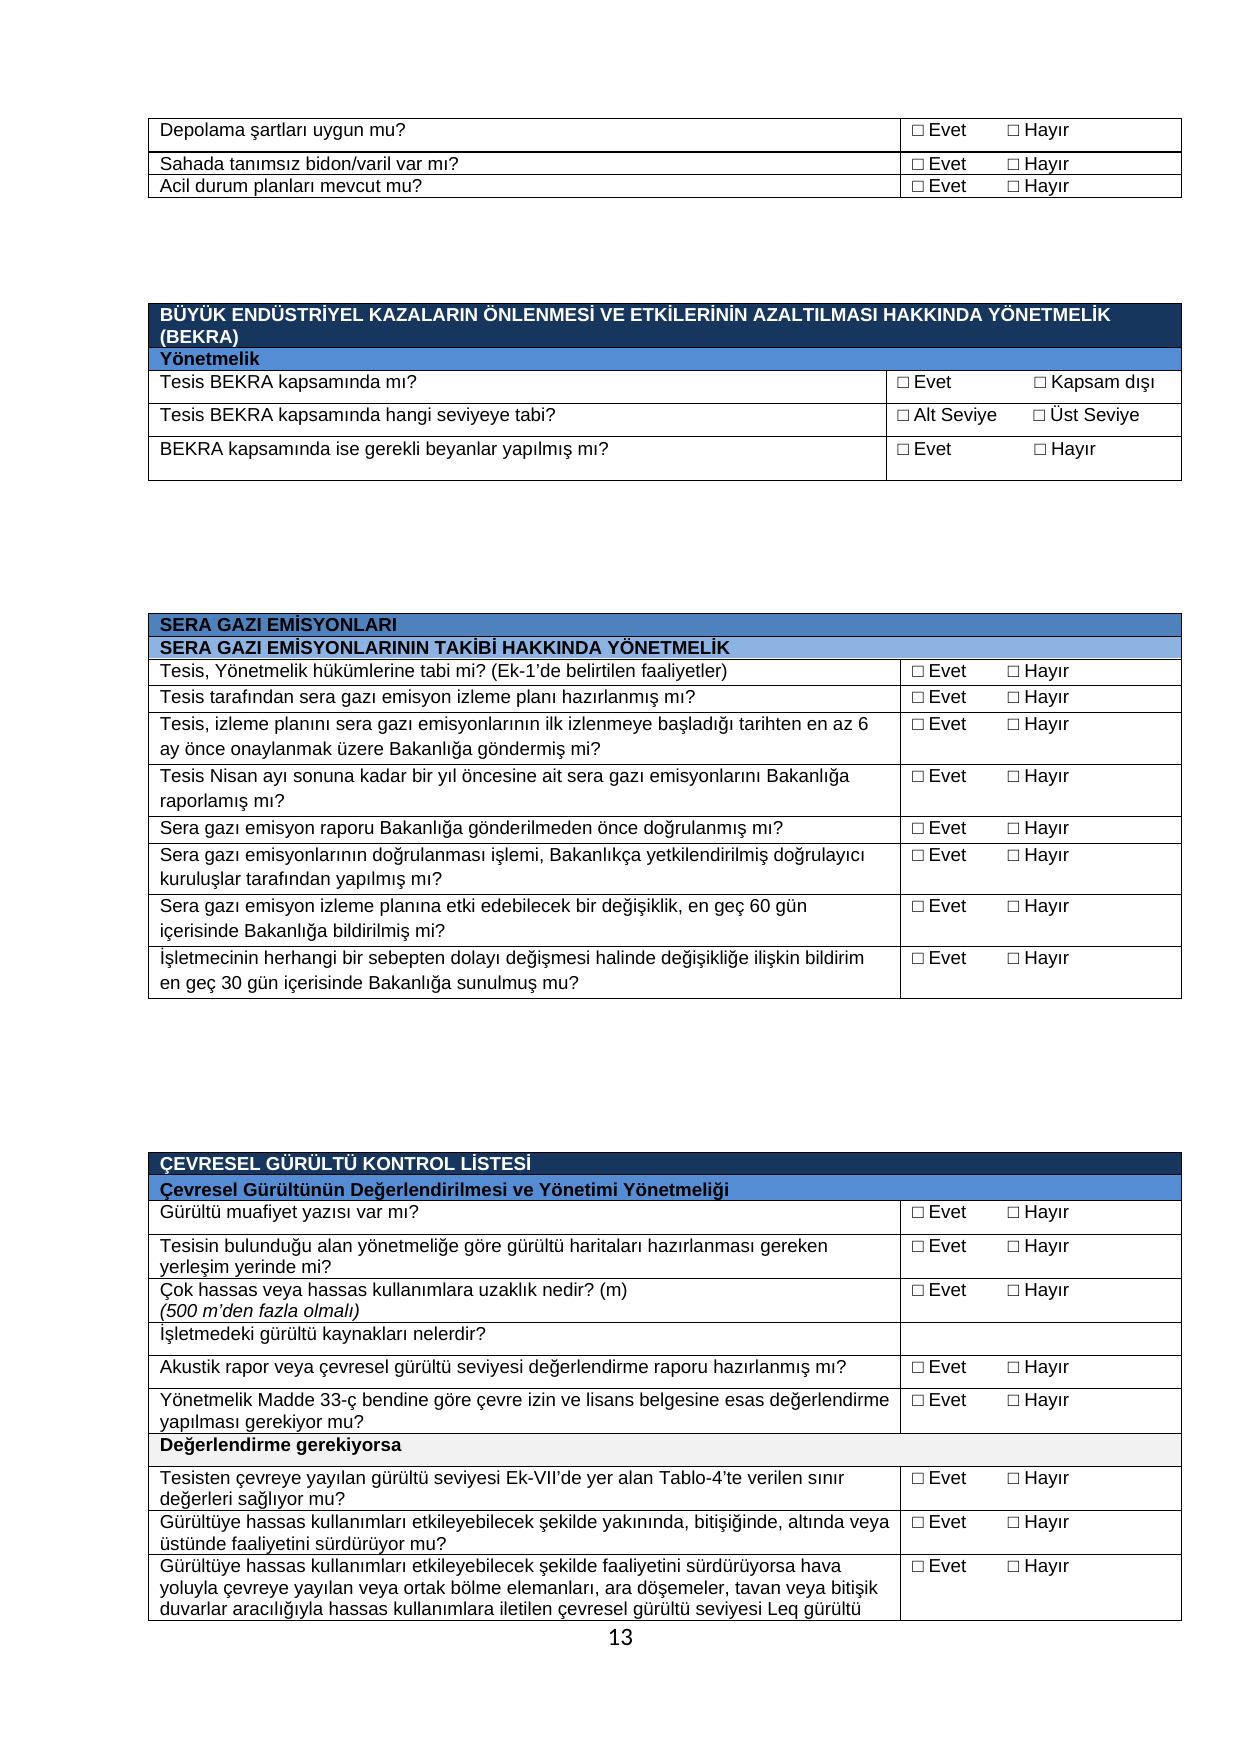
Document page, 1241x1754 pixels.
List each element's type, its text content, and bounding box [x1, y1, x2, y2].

table_cell Tesis tarafından sera gazı emisyon izleme planı hazırlanmış mı? [149, 686, 900, 712]
table_cell Sera gazı emisyon izleme planına etki edebilecek bir değişiklik, en geç 60 gün içerisinde Bakanlığa bildirilmiş mi? [149, 895, 900, 946]
table_cell Tesisin bulunduğu alan yönetmeliğe göre gürültü haritaları hazırlanması gereken yerleşim yerinde mi? [149, 1235, 900, 1278]
table_cell □ Evet □ Hayır [901, 817, 1181, 842]
table_cell □ Evet □ Hayır [901, 1389, 1181, 1432]
table_cell □ Evet □ Hayır [901, 1356, 1181, 1388]
table_cell SERA GAZI EMİSYONLARININ TAKİBİ HAKKINDA YÖNETMELİK [149, 637, 1181, 658]
table_cell Tesis Nisan ayı sonuna kadar bir yıl öncesine ait sera gazı emisyonlarını Bakanlığa raporlamış mı? [149, 765, 900, 816]
table_cell Yönetmelik [149, 348, 1181, 370]
table_cell □ Evet □ Hayır [901, 713, 1181, 764]
table_cell □ Evet □ Hayır [901, 844, 1181, 894]
table_cell Acil durum planları mevcut mu? [149, 175, 900, 197]
table_cell Tesis BEKRA kapsamında mı? [149, 371, 886, 403]
table_cell □ Evet □ Hayır [901, 895, 1181, 946]
table_cell □ Evet □ Hayır [901, 1555, 1181, 1620]
table_header SERA GAZI EMİSYONLARI [149, 614, 1181, 636]
table_cell İşletmedeki gürültü kaynakları nelerdir? [149, 1323, 900, 1355]
table_cell Tesis, Yönetmelik hükümlerine tabi mi? (Ek-1’de belirtilen faaliyetler) [149, 660, 900, 685]
table_cell □ Evet □ Hayır [901, 1235, 1181, 1278]
table_cell □ Evet □ Hayır [901, 1201, 1181, 1233]
table_cell □ Evet □ Hayır [901, 686, 1181, 712]
table_cell □ Evet □ Hayır [901, 660, 1181, 685]
table_cell Sahada tanımsız bidon/varil var mı? [149, 153, 900, 174]
table_cell Çok hassas veya hassas kullanımlara uzaklık nedir? (m) (500 m’den fazla olmalı) [149, 1279, 900, 1322]
table_cell □ Evet □ Hayır [901, 1511, 1181, 1554]
table_cell [901, 1323, 1181, 1355]
table_cell □ Evet □ Hayır [887, 437, 1181, 480]
table_cell Sera gazı emisyon raporu Bakanlığa gönderilmeden önce doğrulanmış mı? [149, 817, 900, 842]
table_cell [149, 1555, 900, 1620]
table_cell Depolama şartları uygun mu? [149, 119, 900, 151]
table_cell Yönetmelik Madde 33-ç bendine göre çevre izin ve lisans belgesine esas değerlendirme yapılması gerekiyor mu? [149, 1389, 900, 1432]
table_cell □ Evet □ Hayır [901, 1279, 1181, 1322]
table_cell Sera gazı emisyonlarının doğrulanması işlemi, Bakanlıkça yetkilendirilmiş doğrulayıcı kuruluşlar tarafından yapılmış mı? [149, 844, 900, 894]
table_cell □ Alt Seviye □ Üst Seviye [887, 404, 1181, 436]
table_cell □ Evet □ Hayır [901, 175, 1181, 197]
table_cell Akustik rapor veya çevresel gürültü seviyesi değerlendirme raporu hazırlanmış mı? [149, 1356, 900, 1388]
table_cell Gürültü muafiyet yazısı var mı? [149, 1201, 900, 1233]
table_cell İşletmecinin herhangi bir sebepten dolayı değişmesi halinde değişikliğe ilişkin bildirim en geç 30 gün içerisinde Bakanlığa sunulmuş mu? [149, 947, 900, 997]
table_header ÇEVRESEL GÜRÜLTÜ KONTROL LİSTESİ [149, 1153, 1181, 1174]
table_cell Gürültüye hassas kullanımları etkileyebilecek şekilde yakınında, bitişiğinde, altında veya üstünde faaliyetini sürdürüyor mu? [149, 1511, 900, 1554]
table_cell Değerlendirme gerekiyorsa [149, 1434, 1181, 1466]
table_cell □ Evet □ Kapsam dışı [887, 371, 1181, 403]
table_cell BEKRA kapsamında ise gerekli beyanlar yapılmış mı? [149, 437, 886, 480]
table_cell □ Evet □ Hayır [901, 1467, 1181, 1510]
table_cell □ Evet □ Hayır [901, 765, 1181, 816]
table_cell Tesis, izleme planını sera gazı emisyonlarının ilk izlenmeye başladığı tarihten en az 6 ay önce onaylanmak üzere Bakanlığa göndermiş mi? [149, 713, 900, 764]
table_cell □ Evet □ Hayır [901, 947, 1181, 997]
table_cell □ Evet □ Hayır [901, 153, 1181, 174]
table_cell Tesisten çevreye yayılan gürültü seviyesi Ek-VII’de yer alan Tablo-4’te verilen sınır değerleri sağlıyor mu? [149, 1467, 900, 1510]
table_cell Çevresel Gürültünün Değerlendirilmesi ve Yönetimi Yönetmeliği [149, 1175, 1181, 1200]
table_cell Tesis BEKRA kapsamında hangi seviyeye tabi? [149, 404, 886, 436]
table_cell □ Evet □ Hayır [901, 119, 1181, 151]
table_header BÜYÜK ENDÜSTRİYEL KAZALARIN ÖNLENMESİ VE ETKİLERİNİN AZALTILMASI HAKKINDA YÖNETMELİK (BEKRA) [149, 304, 1181, 347]
